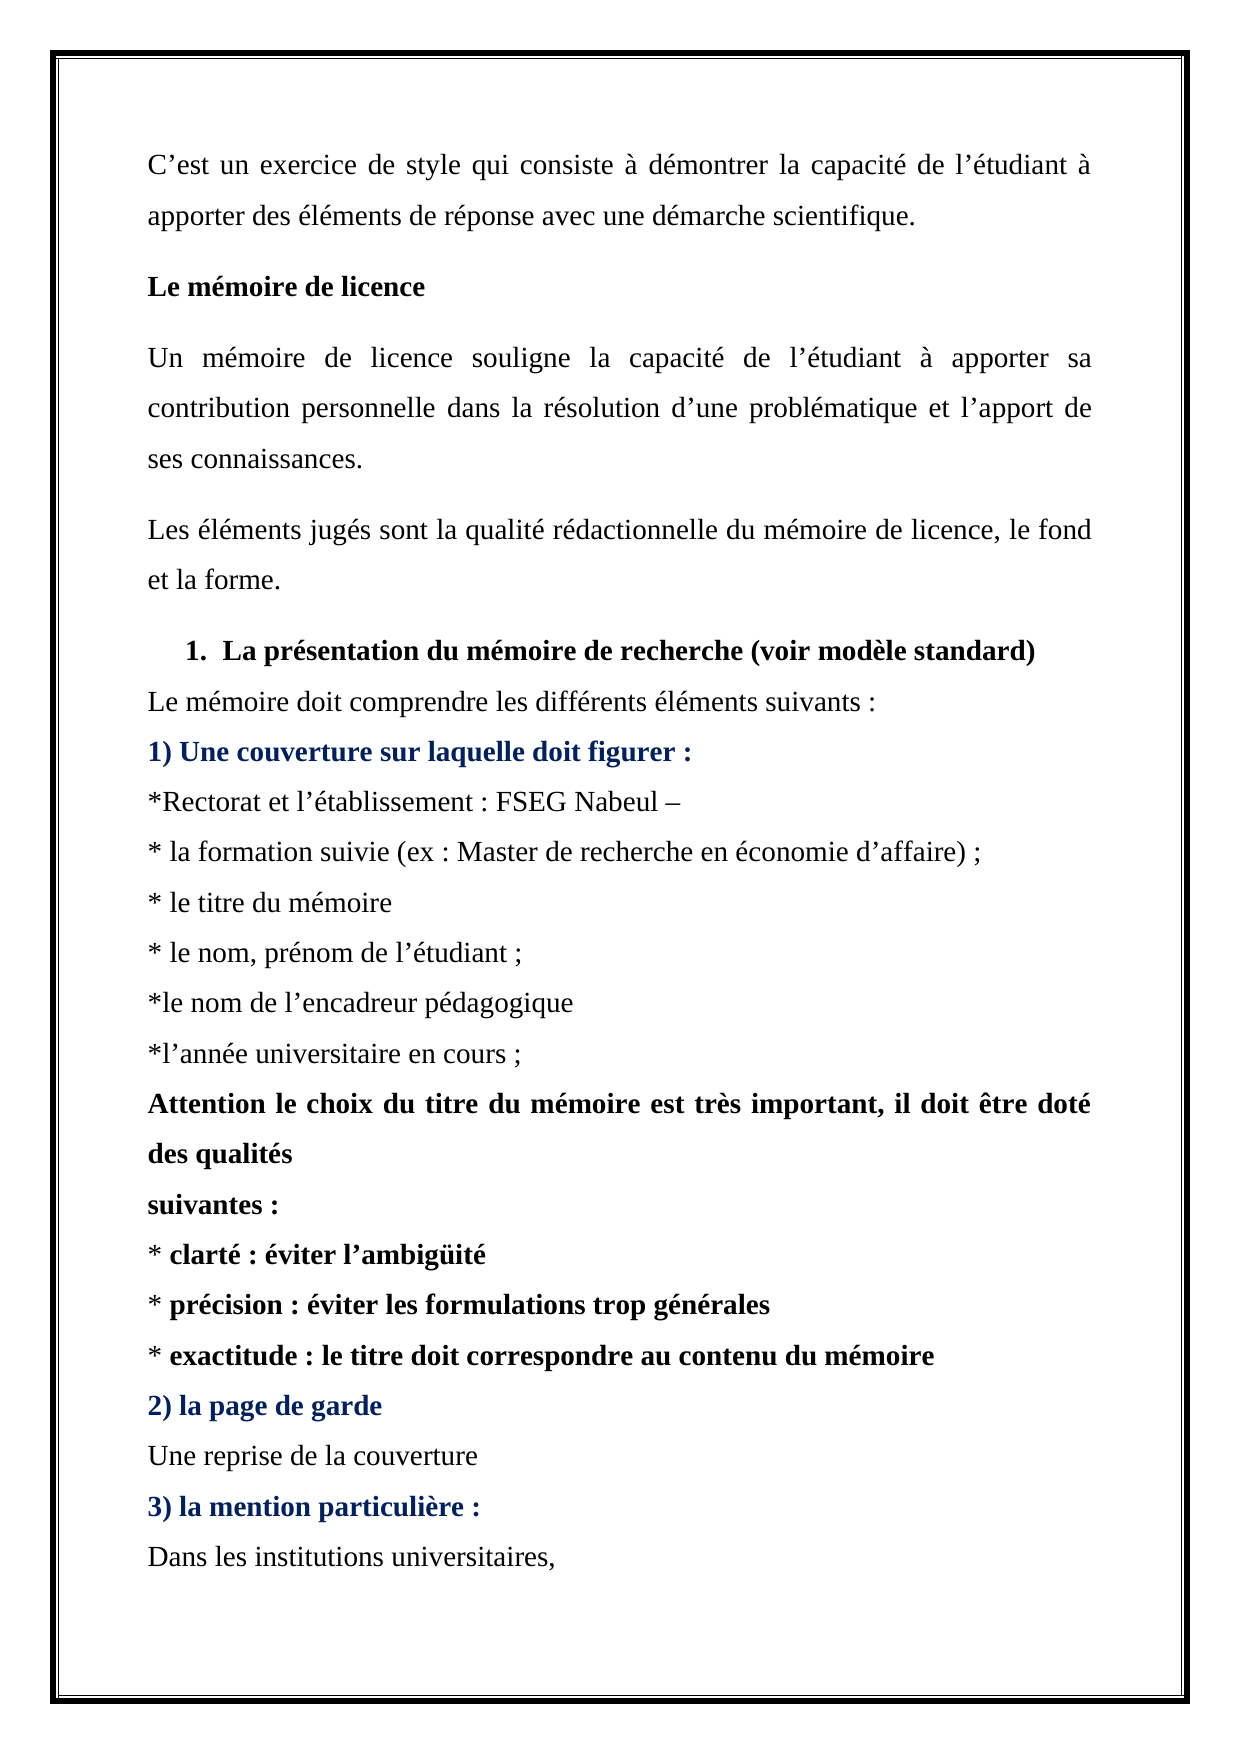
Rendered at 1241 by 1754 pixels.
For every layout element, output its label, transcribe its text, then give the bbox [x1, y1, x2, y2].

text Une reprise de la couverture [147, 1438, 1093, 1472]
text Le mémoire doit comprendre les différents éléments suivants : [147, 684, 1093, 717]
text Un mémoire de licence souligne la capacité de l’étudiant à apporter sa contribution personnelle dans la résolution d’une problématique et l’apport de ses connaissances. [147, 340, 1093, 474]
text *Rectorat et l’établissement : FSEG Nabeul – [147, 784, 1093, 818]
text * clarté : éviter l’ambigüité [147, 1237, 1093, 1271]
text Les éléments jugés sont la qualité rédactionnelle du mémoire de licence, le fond et la forme. [147, 512, 1093, 596]
text C’est un exercice de style qui consiste à démontrer la capacité de l’étudiant à apporter des éléments de réponse avec une démarche scientifique. [147, 147, 1093, 231]
text *le nom de l’encadreur pédagogique [147, 986, 1093, 1019]
text * le titre du mémoire [147, 885, 1093, 918]
text * précision : éviter les formulations trop générales [147, 1287, 1093, 1321]
list La présentation du mémoire de recherche (voir modèle standard) [185, 633, 1093, 667]
text Le mémoire de licence [147, 269, 1093, 302]
text 1) Une couverture sur laquelle doit figurer : [147, 734, 1093, 767]
text * le nom, prénom de l’étudiant ; [147, 935, 1093, 969]
text *l’année universitaire en cours ; [147, 1036, 1093, 1069]
text * exactitude : le titre doit correspondre au contenu du mémoire [147, 1338, 1093, 1371]
text suivantes : [147, 1187, 1093, 1220]
text Dans les institutions universitaires, [147, 1539, 1093, 1572]
text 3) la mention particulière : [147, 1489, 1093, 1522]
text * la formation suivie (ex : Master de recherche en économie d’affaire) ; [147, 834, 1093, 868]
text Attention le choix du titre du mémoire est très important, il doit être doté des qualités [147, 1086, 1093, 1170]
text 2) la page de garde [147, 1388, 1093, 1422]
